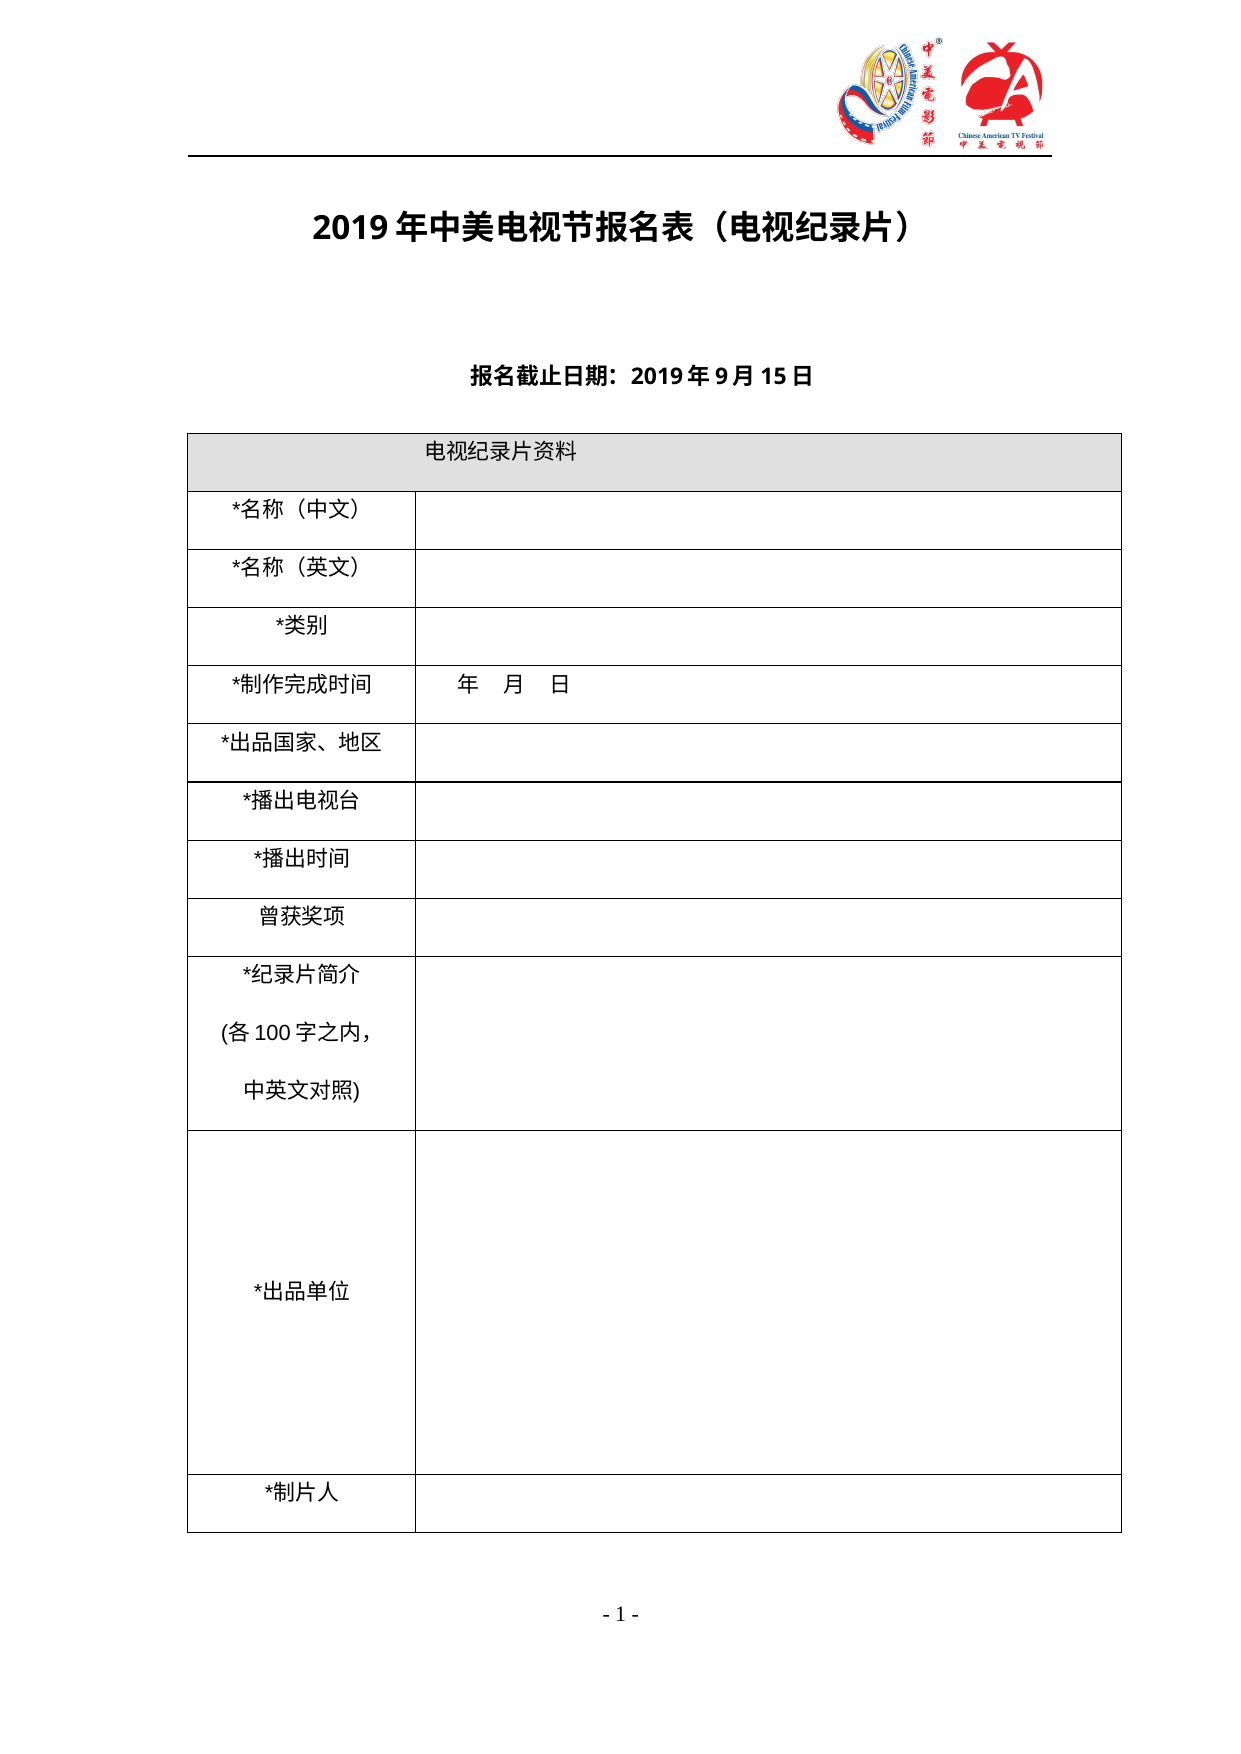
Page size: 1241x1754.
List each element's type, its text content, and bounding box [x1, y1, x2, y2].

table_cell [416, 1131, 1121, 1473]
table_cell [416, 608, 1121, 665]
table_cell *类别 [188, 608, 415, 665]
table_cell [416, 957, 1121, 1130]
table_cell [416, 783, 1121, 839]
table_cell *制作完成时间 [188, 666, 415, 723]
table_cell *播出电视台 [188, 783, 415, 839]
table_cell [416, 724, 1121, 781]
table_cell [416, 899, 1121, 956]
table_cell 年 月 日 [416, 666, 1121, 723]
table_header 电视纪录片资料 [188, 434, 1121, 491]
table_cell [416, 550, 1121, 607]
table_cell [416, 492, 1121, 549]
table_cell *制片人 [188, 1475, 415, 1532]
table_cell 曾获奖项 [188, 899, 415, 956]
table_cell *纪录片简介 (各100字之内， 中英文对照) [188, 957, 415, 1130]
picture [828, 29, 1053, 153]
table_cell [416, 841, 1121, 898]
text 报名截止日期：2019年9月15日 [188, 342, 1052, 407]
table_cell *名称（中文） [188, 492, 415, 549]
text 2019年中美电视节报名表（电视纪录片） [188, 192, 1052, 257]
table_cell *播出时间 [188, 841, 415, 898]
table_cell *名称（英文） [188, 550, 415, 607]
table_cell *出品单位 [188, 1131, 415, 1473]
table_cell *出品国家、地区 [188, 724, 415, 781]
table_cell [416, 1475, 1121, 1532]
